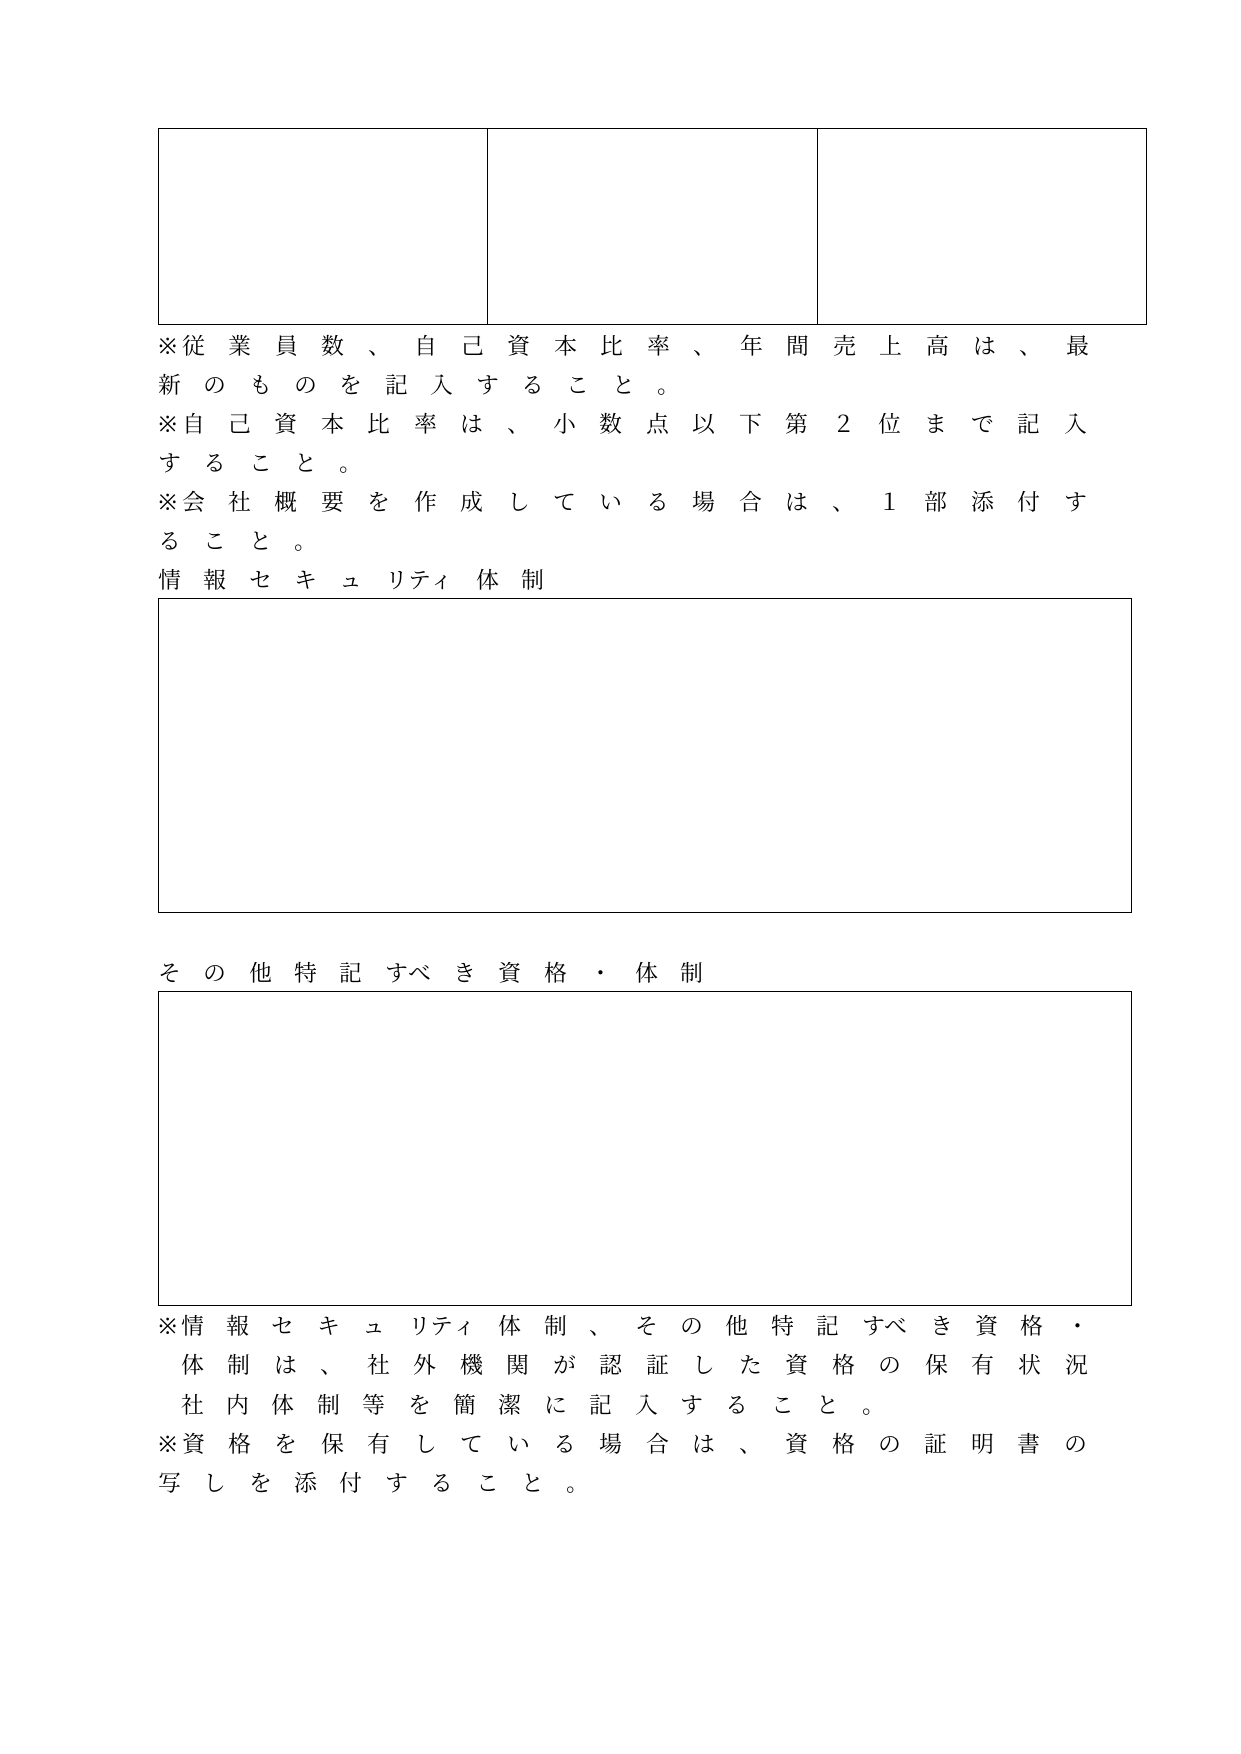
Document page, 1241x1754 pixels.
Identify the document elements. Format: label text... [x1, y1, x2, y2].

text 情報セキュリティ体制 [158, 559, 1112, 598]
text ※自己資本比率は、小数点以下第２位まで記入すること。 [158, 403, 1112, 481]
table_header [159, 992, 1131, 1304]
text ※資格を保有している場合は、資格の証明書の写しを添付すること。 [158, 1423, 1112, 1501]
table_cell [488, 129, 817, 324]
text ※従業員数、自己資本比率、年間売上高は、最新のものを記入すること。 [158, 325, 1114, 403]
text ※情報セキュリティ体制、その他特記すべき資格・体制は、社外機関が認証した資格の保有状況、社内体制等を簡潔に記入すること。 [158, 1306, 1114, 1423]
text ※会社概要を作成している場合は、１部添付すること。 [158, 481, 1112, 559]
table_cell [818, 129, 1146, 324]
table_header [159, 599, 1131, 912]
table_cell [159, 129, 487, 324]
text その他特記すべき資格・体制 [158, 952, 1112, 991]
